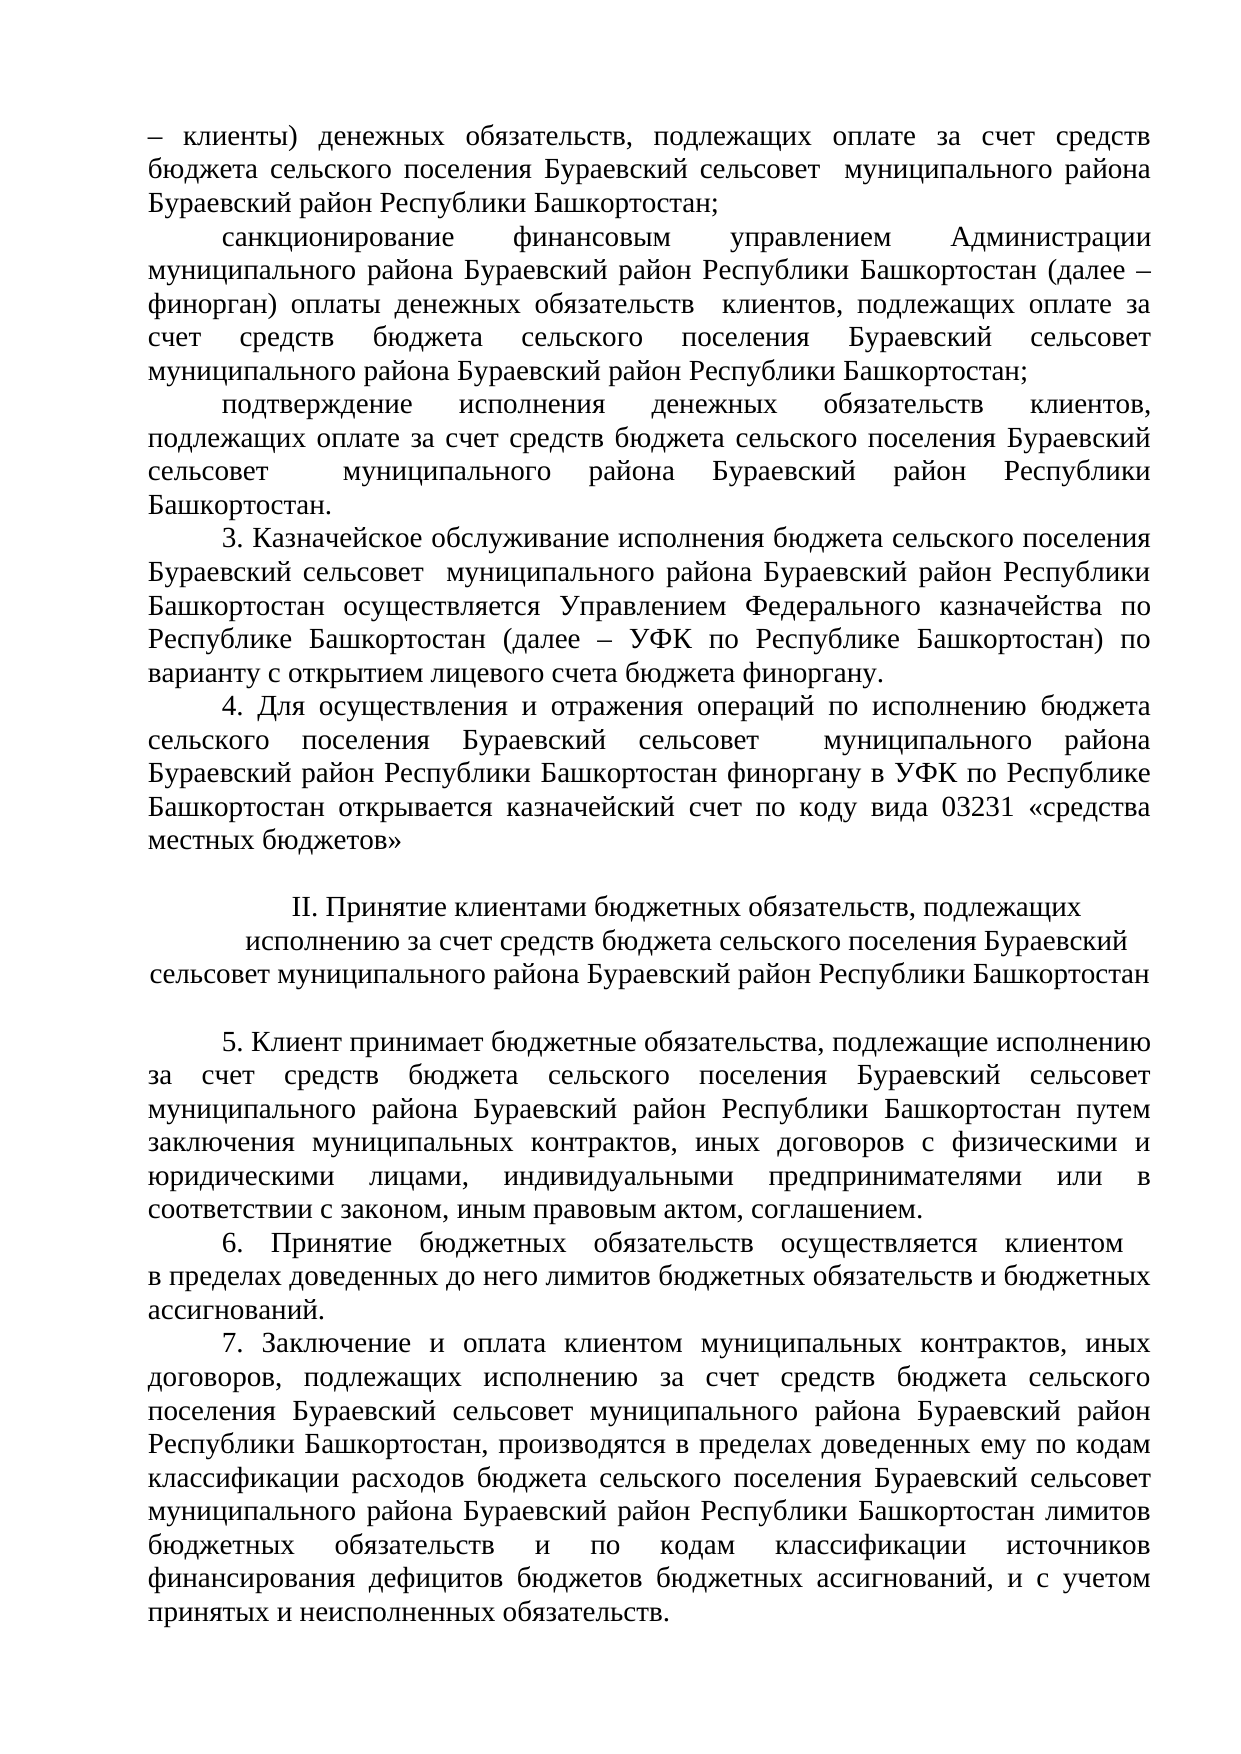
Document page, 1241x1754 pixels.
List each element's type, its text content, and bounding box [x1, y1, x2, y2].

text 3. Казначейское обслуживание исполнения бюджета сельского поселения Бураевский сельсовет муниципального района Бураевский район Республики Башкортостан осуществляется Управлением Федерального казначейства по Республике Башкортостан (далее – УФК по Республике Башкортостан) по варианту с открытием лицевого счета бюджета финоргану. [148, 521, 1152, 688]
text исполнению за счет средств бюджета сельского поселения Бураевский сельсовет муниципального района Бураевский район Республики Башкортостан [148, 923, 1152, 990]
text 4. Для осуществления и отражения операций по исполнению бюджета сельского поселения Бураевский сельсовет муниципального района Бураевский район Республики Башкортостан финоргану в УФК по Республике Башкортостан открывается казначейский счет по коду вида 03231 «средства местных бюджетов» [148, 688, 1152, 856]
text 5. Клиент принимает бюджетные обязательства, подлежащие исполнению за счет средств бюджета сельского поселения Бураевский сельсовет муниципального района Бураевский район Республики Башкортостан путем заключения муниципальных контрактов, иных договоров с физическими и юридическими лицами, индивидуальными предпринимателями или в соответствии с законом, иным правовым актом, соглашением. [148, 1024, 1152, 1225]
text II. Принятие клиентами бюджетных обязательств, подлежащих [148, 889, 1152, 923]
text 7. Заключение и оплата клиентом муниципальных контрактов, иных договоров, подлежащих исполнению за счет средств бюджета сельского поселения Бураевский сельсовет муниципального района Бураевский район Республики Башкортостан, производятся в пределах доведенных ему по кодам классификации расходов бюджета сельского поселения Бураевский сельсовет муниципального района Бураевский район Республики Башкортостан лимитов бюджетных обязательств и по кодам классификации источников финансирования дефицитов бюджетов бюджетных ассигнований, и с учетом принятых и неисполненных обязательств. [148, 1326, 1152, 1627]
text подтверждение исполнения денежных обязательств клиентов, подлежащих оплате за счет средств бюджета сельского поселения Бураевский сельсовет муниципального района Бураевский район Республики Башкортостан. [148, 386, 1152, 521]
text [148, 118, 1152, 219]
text 6. Принятие бюджетных обязательств осуществляется клиентом в пределах доведенных до него лимитов бюджетных обязательств и бюджетных ассигнований. [148, 1225, 1152, 1326]
text санкционирование финансовым управлением Администрации муниципального района Бураевский район Республики Башкортостан (далее – финорган) оплаты денежных обязательств клиентов, подлежащих оплате за счет средств бюджета сельского поселения Бураевский сельсовет муниципального района Бураевский район Республики Башкортостан; [148, 219, 1152, 386]
